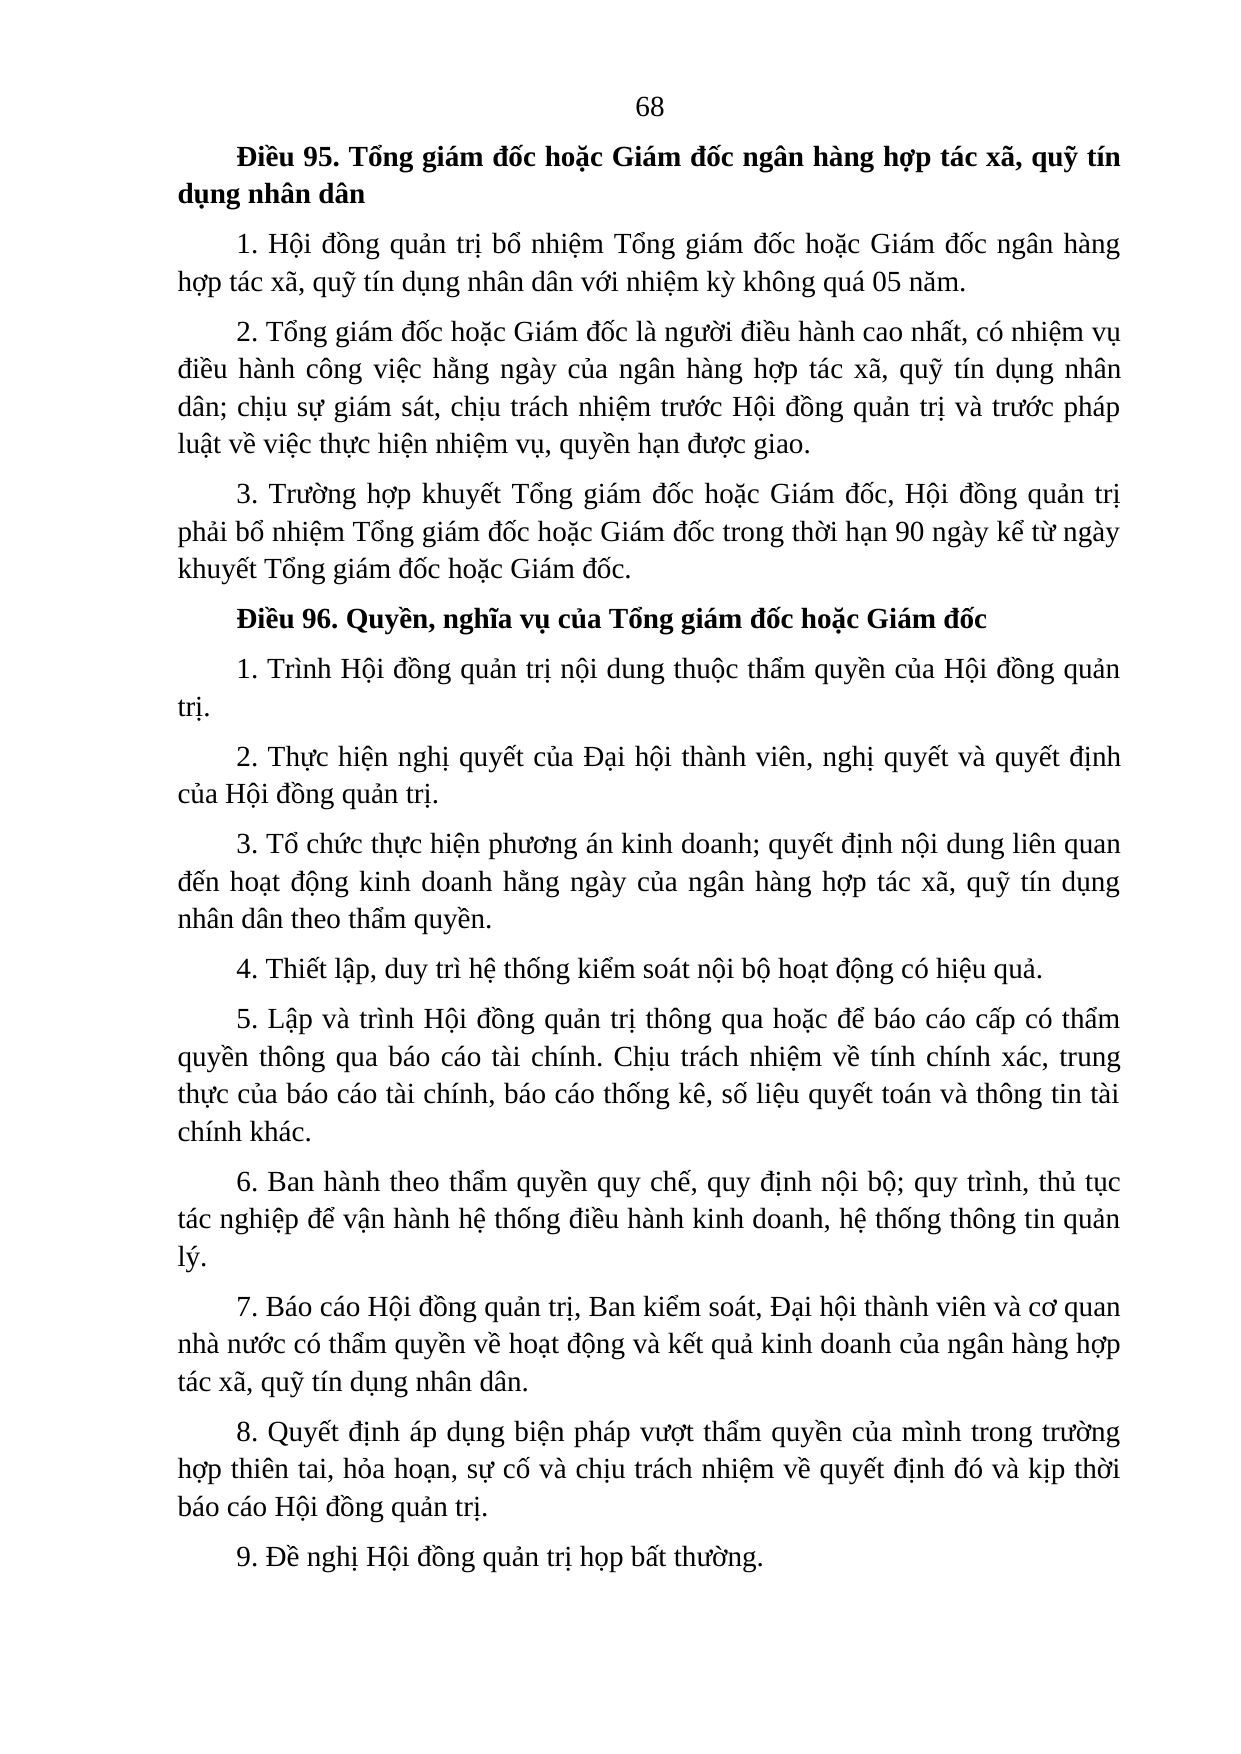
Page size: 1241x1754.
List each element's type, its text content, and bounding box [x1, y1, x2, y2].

text 3. Trường hợp khuyết Tổng giám đốc hoặc Giám đốc, Hội đồng quản trị phải bổ nhiệm Tổng giám đốc hoặc Giám đốc trong thời hạn 90 ngày kể từ ngày khuyết Tổng giám đốc hoặc Giám đốc. [177, 474, 1122, 586]
text 5. Lập và trình Hội đồng quản trị thông qua hoặc để báo cáo cấp có thẩm quyền thông qua báo cáo tài chính. Chịu trách nhiệm về tính chính xác, trung thực của báo cáo tài chính, báo cáo thống kê, số liệu quyết toán và thông tin tài chính khác. [177, 999, 1122, 1149]
text 3. Tổ chức thực hiện phương án kinh doanh; quyết định nội dung liên quan đến hoạt động kinh doanh hằng ngày của ngân hàng hợp tác xã, quỹ tín dụng nhân dân theo thẩm quyền. [177, 824, 1122, 936]
text Điều 96. Quyền, nghĩa vụ của Tổng giám đốc hoặc Giám đốc [177, 599, 1122, 636]
text 4. Thiết lập, duy trì hệ thống kiểm soát nội bộ hoạt động có hiệu quả. [177, 949, 1122, 986]
text 6. Ban hành theo thẩm quyền quy chế, quy định nội bộ; quy trình, thủ tục tác nghiệp để vận hành hệ thống điều hành kinh doanh, hệ thống thông tin quản lý. [177, 1161, 1122, 1274]
text 2. Thực hiện nghị quyết của Đại hội thành viên, nghị quyết và quyết định của Hội đồng quản trị. [177, 736, 1122, 811]
text 7. Báo cáo Hội đồng quản trị, Ban kiểm soát, Đại hội thành viên và cơ quan nhà nước có thẩm quyền về hoạt động và kết quả kinh doanh của ngân hàng hợp tác xã, quỹ tín dụng nhân dân. [177, 1286, 1122, 1399]
text 8. Quyết định áp dụng biện pháp vượt thẩm quyền của mình trong trường hợp thiên tai, hỏa hoạn, sự cố và chịu trách nhiệm về quyết định đó và kịp thời báo cáo Hội đồng quản trị. [177, 1411, 1122, 1524]
text 1. Trình Hội đồng quản trị nội dung thuộc thẩm quyền của Hội đồng quản trị. [177, 649, 1122, 724]
text Điều 95. Tổng giám đốc hoặc Giám đốc ngân hàng hợp tác xã, quỹ tín dụng nhân dân [177, 136, 1122, 211]
text 9. Đề nghị Hội đồng quản trị họp bất thường. [177, 1536, 1122, 1574]
text 1. Hội đồng quản trị bổ nhiệm Tổng giám đốc hoặc Giám đốc ngân hàng hợp tác xã, quỹ tín dụng nhân dân với nhiệm kỳ không quá 05 năm. [177, 224, 1122, 299]
text 2. Tổng giám đốc hoặc Giám đốc là người điều hành cao nhất, có nhiệm vụ điều hành công việc hằng ngày của ngân hàng hợp tác xã, quỹ tín dụng nhân dân; chịu sự giám sát, chịu trách nhiệm trước Hội đồng quản trị và trước pháp luật về việc thực hiện nhiệm vụ, quyền hạn được giao. [177, 311, 1122, 461]
